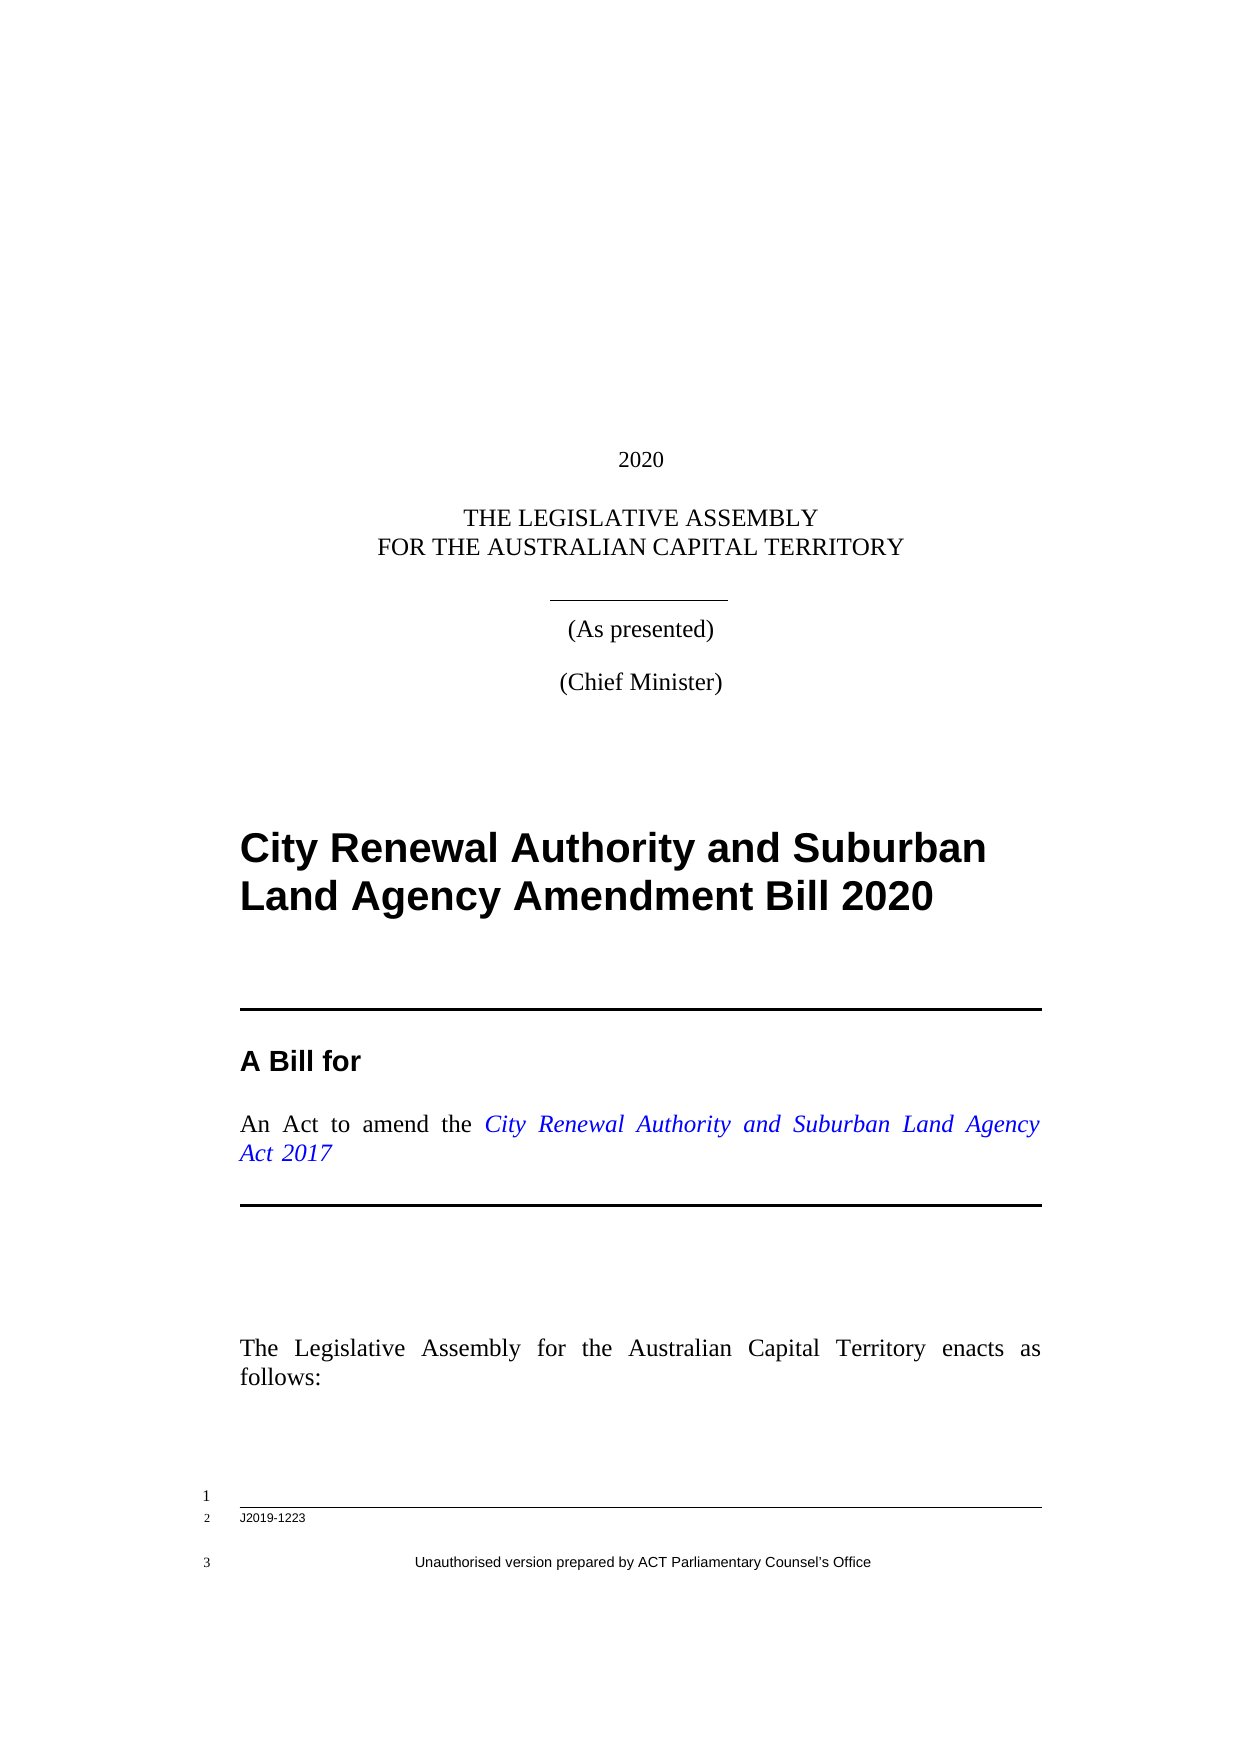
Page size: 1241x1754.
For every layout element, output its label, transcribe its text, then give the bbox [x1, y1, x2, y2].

text City Renewal Authority and Suburban Land Agency Amendment Bill 2020 [239, 823, 1042, 919]
text (Chief Minister) [239, 667, 1042, 696]
text A Bill for [239, 1044, 1042, 1078]
text THE LEGISLATIVE ASSEMBLY FOR THE AUSTRALIAN CAPITAL TERRITORY [239, 503, 1042, 561]
text 2020 [239, 446, 1042, 472]
text The Legislative Assembly for the Australian Capital Territory enacts as follows: [239, 1333, 1042, 1391]
text (As presented) [239, 614, 1042, 642]
title An Act to amend the City Renewal Authority and Suburban Land Agency Act 2017 [239, 1109, 1042, 1167]
